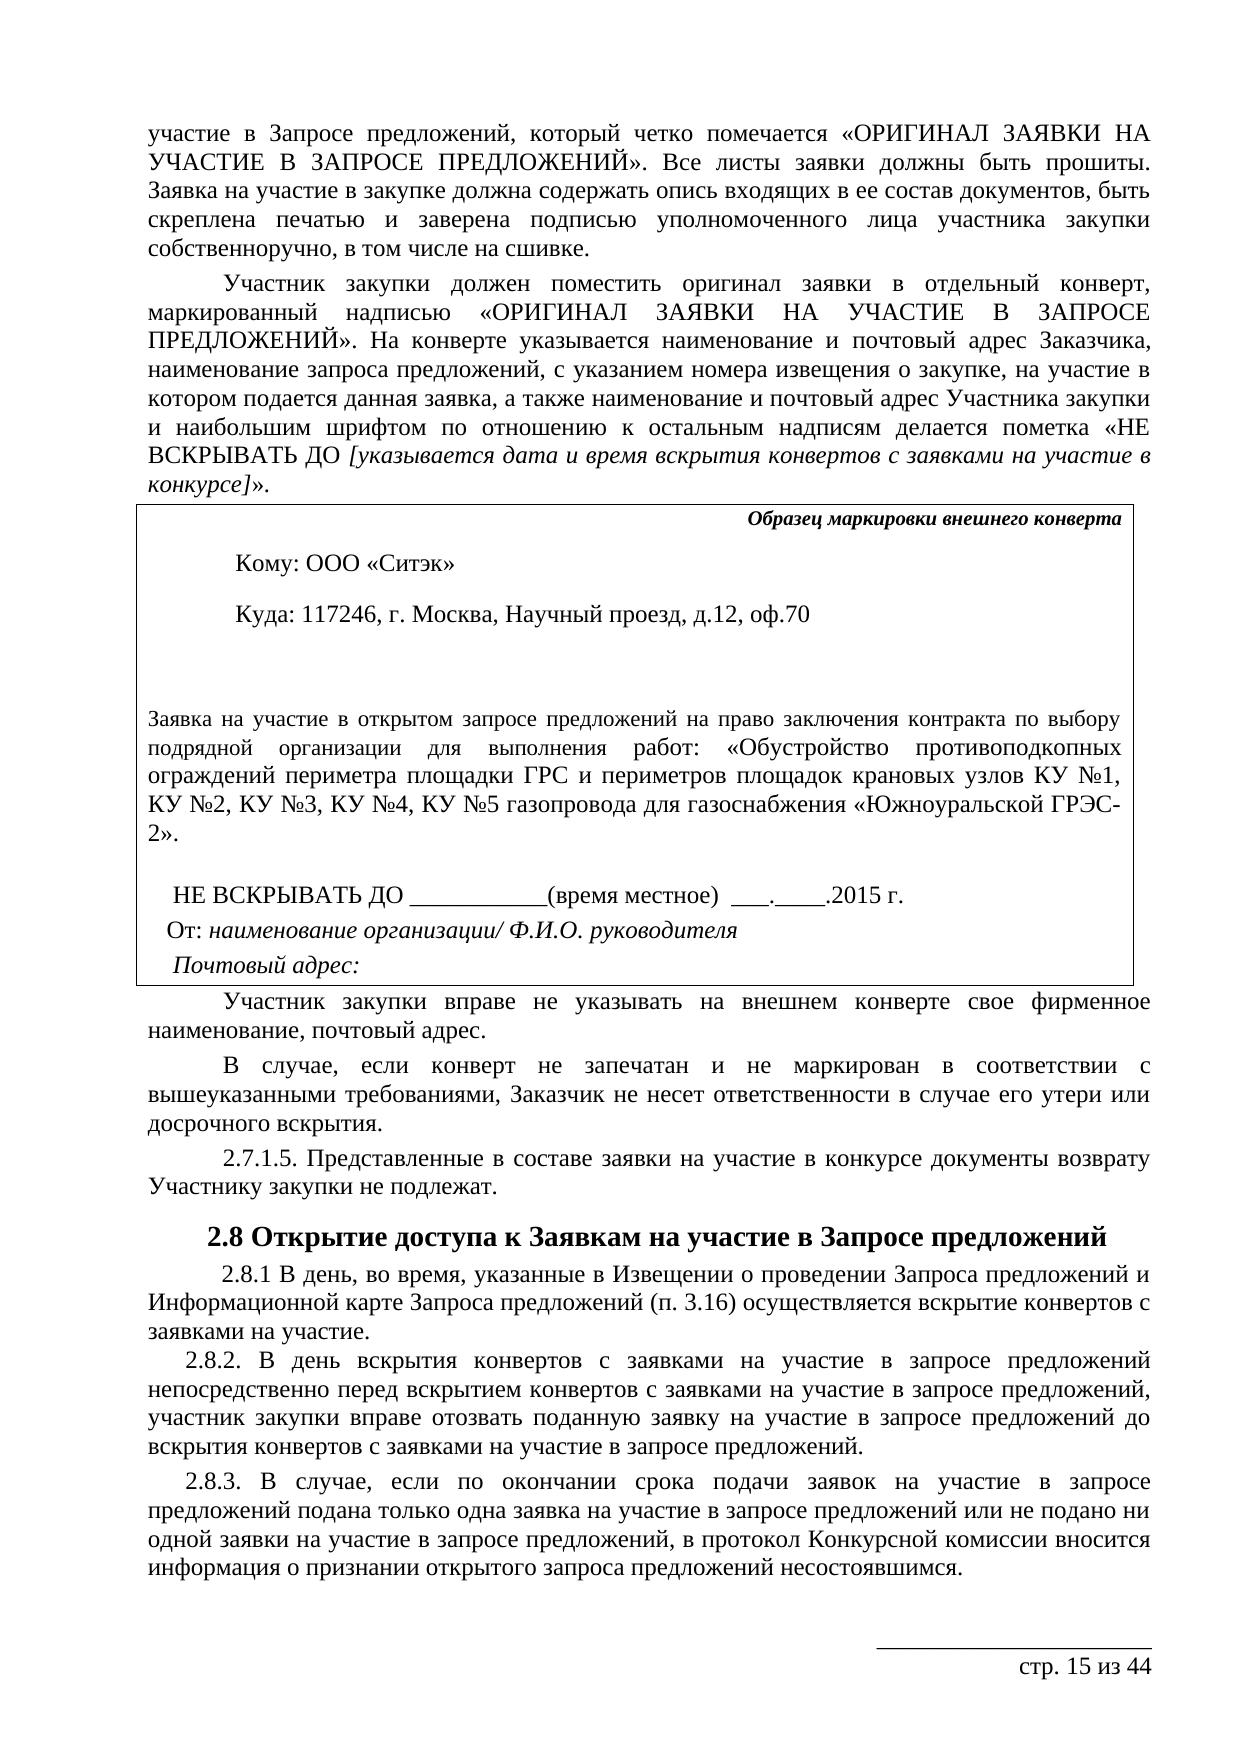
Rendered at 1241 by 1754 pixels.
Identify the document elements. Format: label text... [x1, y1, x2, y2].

table_header Образец маркировки внешнего конверта Кому: ООО «Ситэк» Куда: 117246, г. Москва, Научный проезд, д.12, оф.70 Заявка на участие в открытом запросе предложений на право заключения контракта по выбору подрядной организации для выполнения работ: «Обустройство противоподкопных ограждений периметра площадки ГРС и периметров площадок крановых узлов КУ №1, КУ №2, КУ №3, КУ №4, КУ №5 газопровода для газоснабжения «Южноуральской ГРЭС-2». НЕ ВСКРЫВАТЬ ДО ___________(время местное) ___.____.2015 г. От: наименование организации/ Ф.И.О. руководителя Почтовый адрес: [137, 505, 1133, 985]
text В случае, если конверт не запечатан и не маркирован в соответствии с вышеуказанными требованиями, Заказчик не несет ответственности в случае его утери или досрочного вскрытия. [148, 1050, 1152, 1136]
text Участник закупки должен поместить оригинал заявки в отдельный конверт, маркированный надписью «ОРИГИНАЛ ЗАЯВКИ НА УЧАСТИЕ В ЗАПРОСЕ ПРЕДЛОЖЕНИЙ». На конверте указывается наименование и почтовый адрес Заказчика, наименование запроса предложений, с указанием номера извещения о закупке, на участие в котором подается данная заявка, а также наименование и почтовый адрес Участника закупки и наибольшим шрифтом по отношению к остальным надписям делается пометка «НЕ ВСКРЫВАТЬ ДО [указывается дата и время вскрытия конвертов с заявками на участие в конкурсе]». [148, 268, 1152, 498]
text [148, 118, 1152, 262]
text 2.7.1.5. Представленные в составе заявки на участие в конкурсе документы возврату Участнику закупки не подлежат. [148, 1143, 1152, 1200]
text 2.8.2. В день вскрытия конвертов с заявками на участие в запросе предложений непосредственно перед вскрытием конвертов с заявками на участие в запросе предложений, участник закупки вправе отозвать поданную заявку на участие в запросе предложений до вскрытия конвертов с заявками на участие в запросе предложений. [148, 1345, 1152, 1460]
text 2.8.3. В случае, если по окончании срока подачи заявок на участие в запросе предложений подана только одна заявка на участие в запросе предложений или не подано ни одной заявки на участие в запросе предложений, в протокол Конкурсной комиссии вносится информация о признании открытого запроса предложений несостоявшимся. [148, 1466, 1152, 1581]
subtitle 2.8 Открытие доступа к Заявкам на участие в Запросе предложений [207, 1219, 1152, 1252]
text Участник закупки вправе не указывать на внешнем конверте свое фирменное наименование, почтовый адрес. [148, 986, 1152, 1044]
text 2.8.1 В день, во время, указанные в Извещении о проведении Запроса предложений и Информационной карте Запроса предложений (п. 3.16) осуществляется вскрытие конвертов с заявками на участие. [148, 1259, 1152, 1345]
